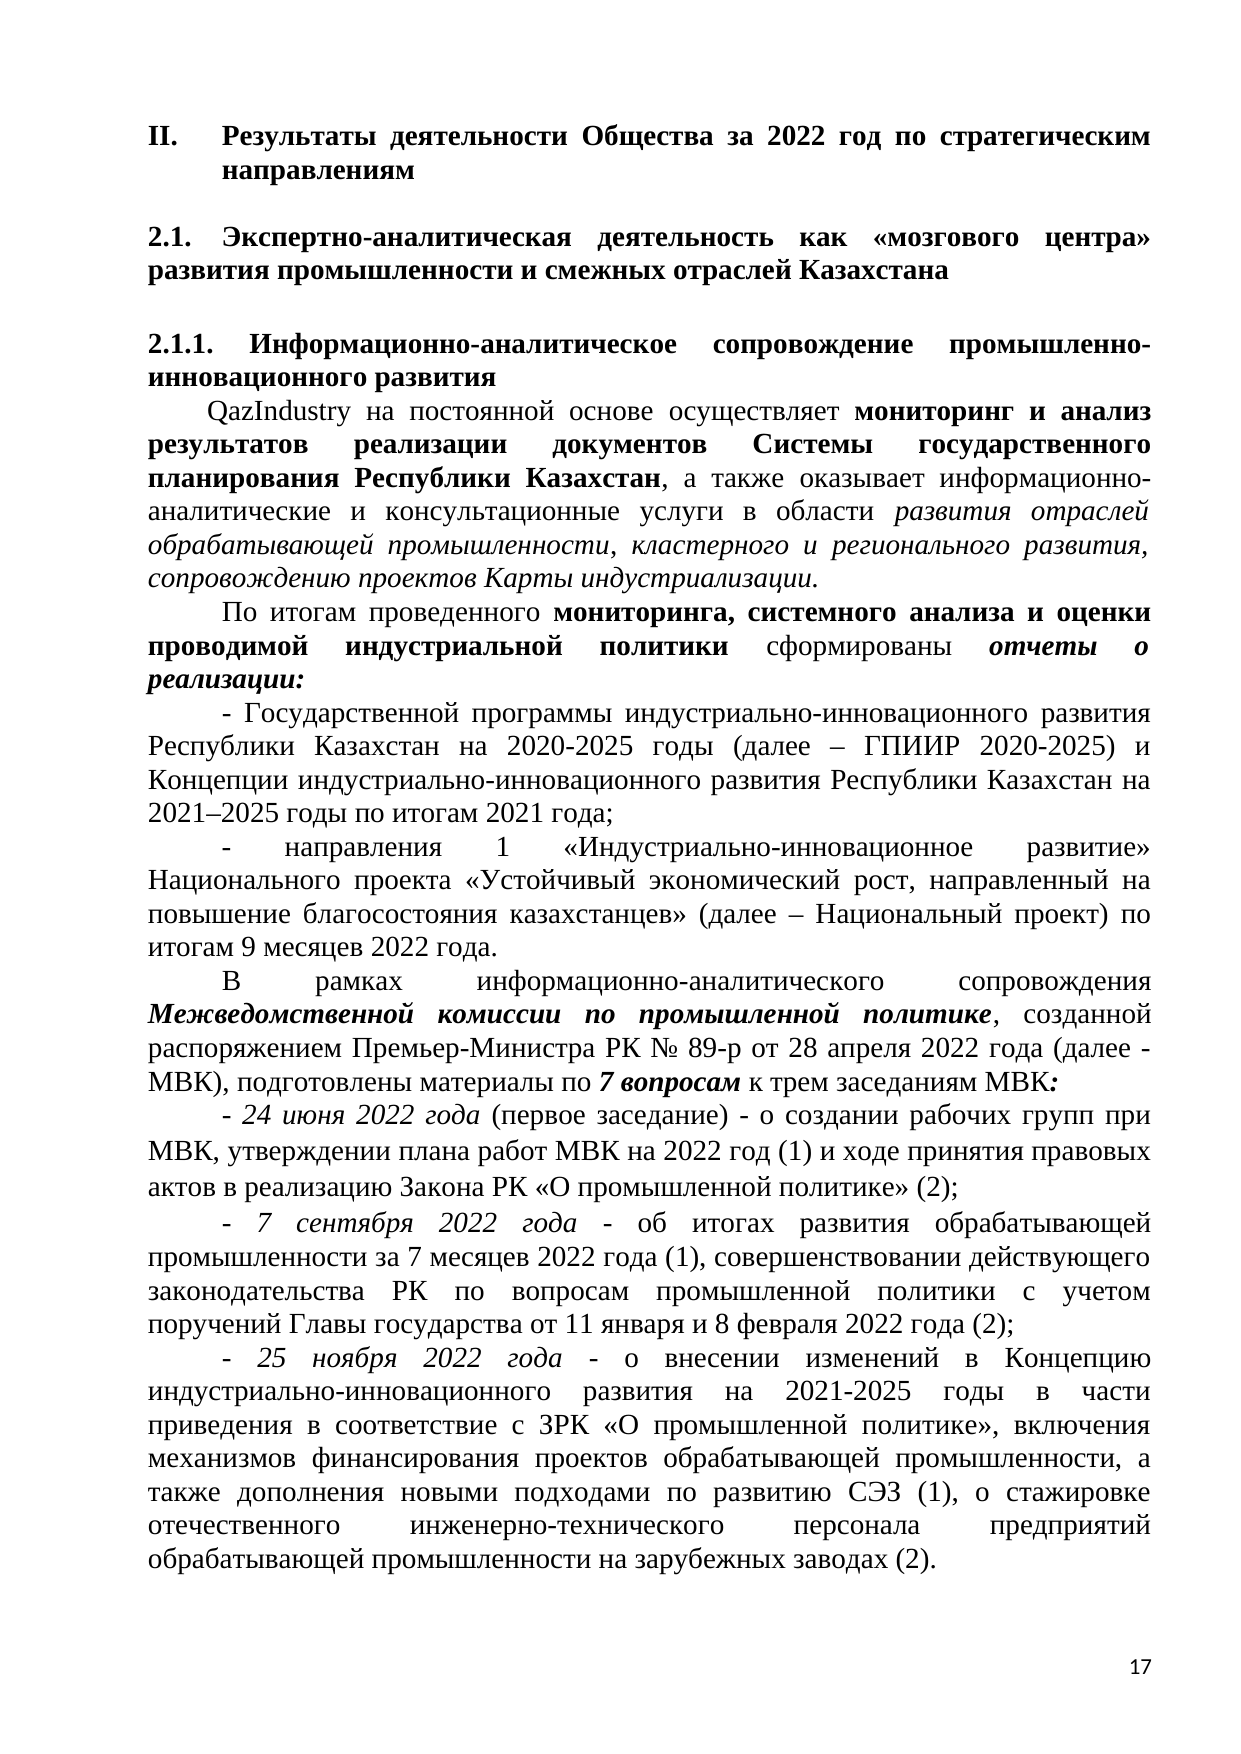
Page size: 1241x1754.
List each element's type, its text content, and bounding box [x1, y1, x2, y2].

list - 24 июня 2022 года (первое заседание) - о создании рабочих групп при МВК, утверждении плана работ МВК на 2022 год (1) и ходе принятия правовых актов в реализацию Закона РК «О промышленной политике» (2); [148, 1097, 1152, 1203]
text - Государственной программы индустриально-инновационного развития Республики Казахстан на 2020-2025 годы (далее – ГПИИР 2020-2025) и Концепции индустриально-инновационного развития Республики Казахстан на 2021–2025 годы по итогам 2021 года; [148, 695, 1152, 829]
text - 25 ноября 2022 года - о внесении изменений в Концепцию индустриально-инновационного развития на 2021-2025 годы в части приведения в соответствие с ЗРК «О промышленной политике», включения механизмов финансирования проектов обрабатывающей промышленности, а также дополнения новыми подходами по развитию СЭЗ (1), о стажировке отечественного инженерно-технического персонала предприятий обрабатывающей промышленности на зарубежных заводах (2). [148, 1340, 1152, 1574]
text QazIndustry на постоянной основе осуществляет мониторинг и анализ результатов реализации документов Системы государственного планирования Республики Казахстан, а также оказывает информационно-аналитические и консультационные услуги в области развития отраслей обрабатывающей промышленности, кластерного и регионального развития, сопровождению проектов Карты индустриализации. [148, 393, 1152, 594]
text - 7 сентября 2022 года - об итогах развития обрабатывающей промышленности за 7 месяцев 2022 года (1), совершенствовании действующего законодательства РК по вопросам промышленной политики с учетом поручений Главы государства от 11 января и 8 февраля 2022 года (2); [148, 1206, 1152, 1340]
subtitle 2.1.1. Информационно-аналитическое сопровождение промышленно-инновационного развития [148, 326, 1152, 393]
text В рамках информационно-аналитического сопровождения Межведомственной комиссии по промышленной политике, созданной распоряжением Премьер-Министра РК № 89-р от 28 апреля 2022 года (далее - МВК), подготовлены материалы по 7 вопросам к трем заседаниям МВК: [148, 963, 1152, 1097]
text По итогам проведенного мониторинга, системного анализа и оценки проводимой индустриальной политики сформированы отчеты о реализации: [148, 594, 1152, 695]
text - направления 1 «Индустриально-инновационное развитие» Национального проекта «Устойчивый экономический рост, направленный на повышение благосостояния казахстанцев» (далее – Национальный проект) по итогам 9 месяцев 2022 года. [148, 829, 1152, 963]
subtitle 2.1. Экспертно-аналитическая деятельность как «мозгового центра» развития промышленности и смежных отраслей Казахстана [148, 219, 1152, 286]
subtitle Результаты деятельности Общества за 2022 год по стратегическим направлениям [148, 118, 1152, 185]
